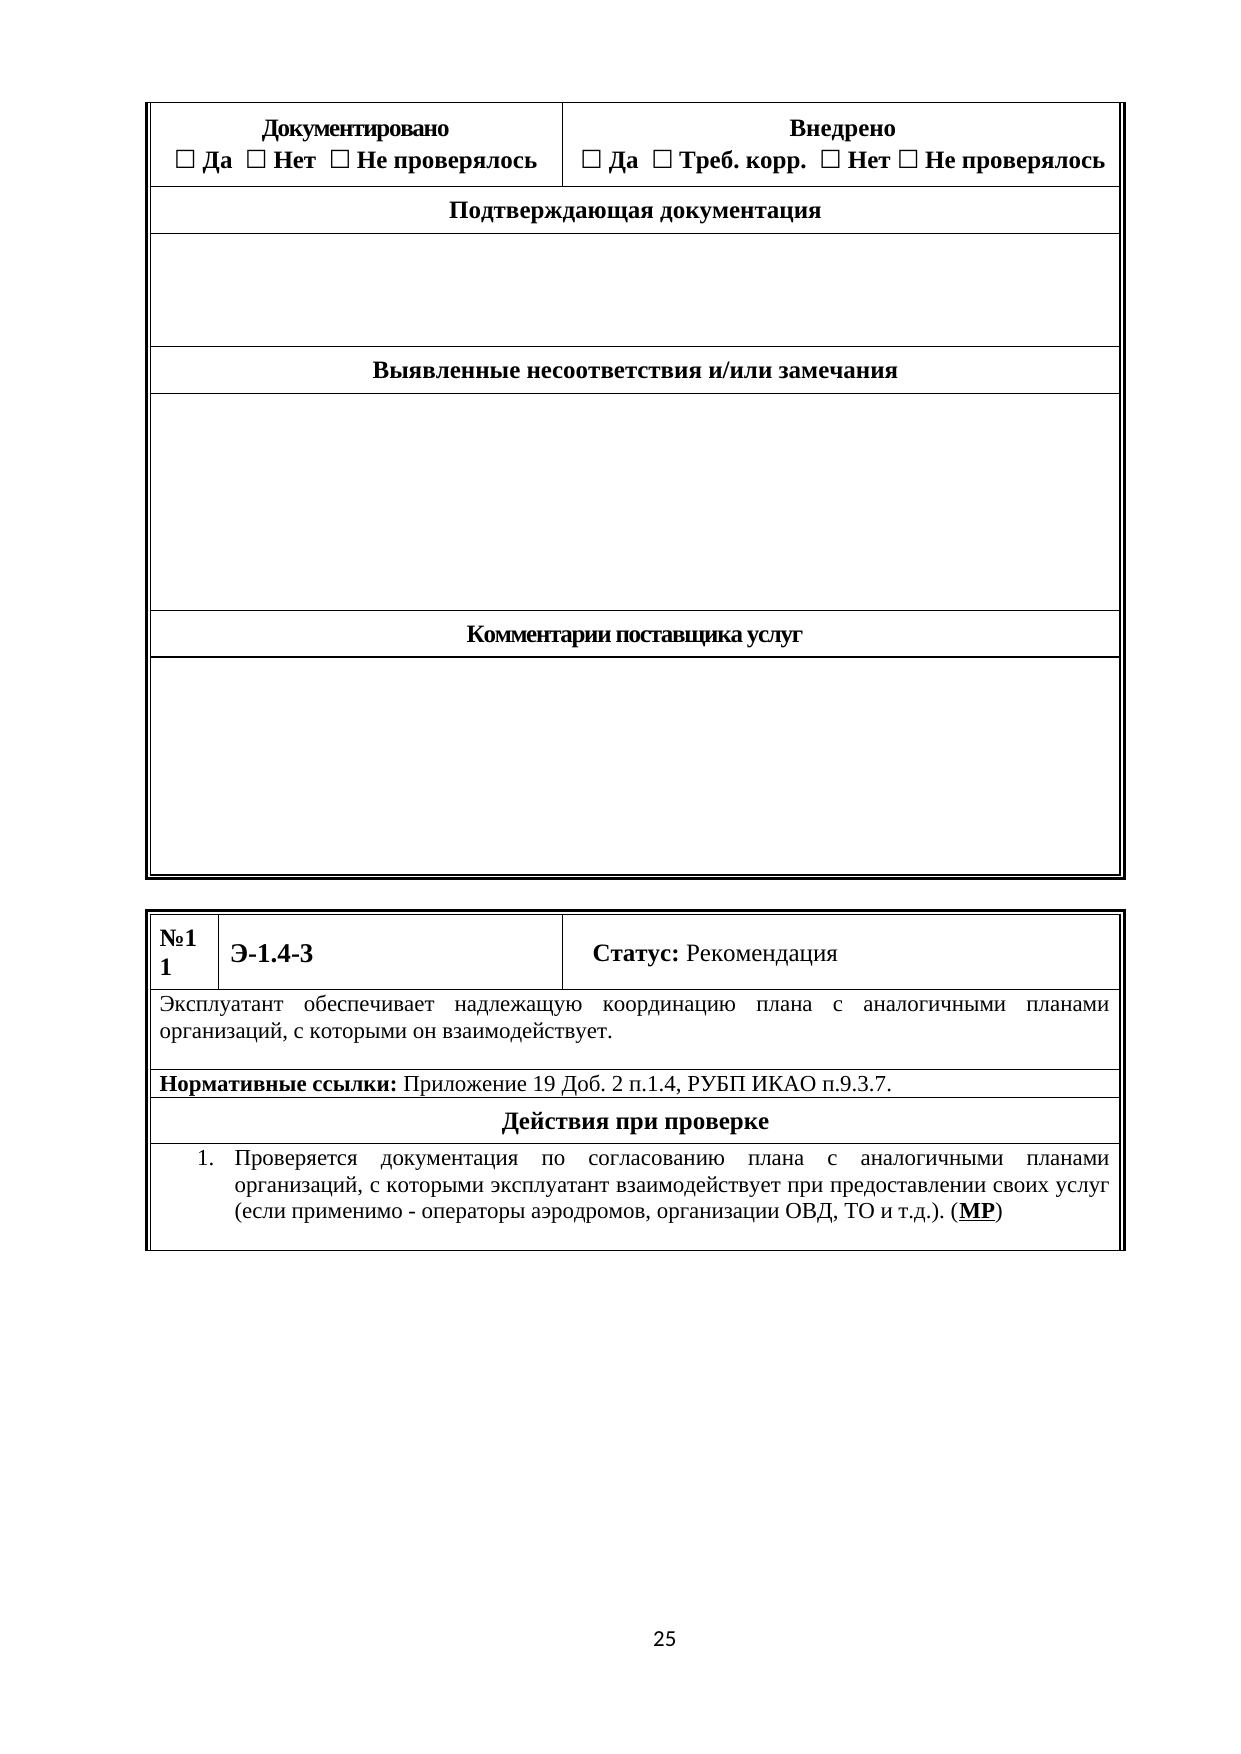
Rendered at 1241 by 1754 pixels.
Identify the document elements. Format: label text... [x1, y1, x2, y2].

table_cell Внедрено Да Треб. корр. Нет Не проверялось [563, 103, 1119, 186]
table_cell [151, 234, 1119, 346]
table_cell Действия при проверке [151, 1098, 1119, 1143]
table_cell [151, 394, 1119, 610]
table_cell [151, 658, 1119, 874]
table_header №11 [151, 915, 218, 989]
table_cell Нормативные ссылки: Приложение 19 Доб. 2 п.1.4, РУБП ИКАО п.9.3.7. [151, 1070, 1119, 1097]
table_cell Проверяется документация по согласованию плана с аналогичными планами организаций, с которыми эксплуатант взаимодействует при предоставлении своих услуг (если применимо - операторы аэродромов, организации ОВД, ТО и т.д.). (МР) [151, 1144, 1119, 1250]
table_header Э-1.4-3 [219, 915, 562, 989]
table_cell Документировано Да Нет Не проверялось [151, 103, 562, 186]
table_cell Эксплуатант обеспечивает надлежащую координацию плана с аналогичными планами организаций, с которыми он взаимодействует. [151, 990, 1119, 1069]
table_cell Подтверждающая документация [151, 187, 1119, 232]
table_header Статус: [563, 915, 1119, 989]
table_cell Выявленные несоответствия и/или замечания [151, 347, 1119, 392]
table_cell Комментарии поставщика услуг [151, 611, 1119, 656]
